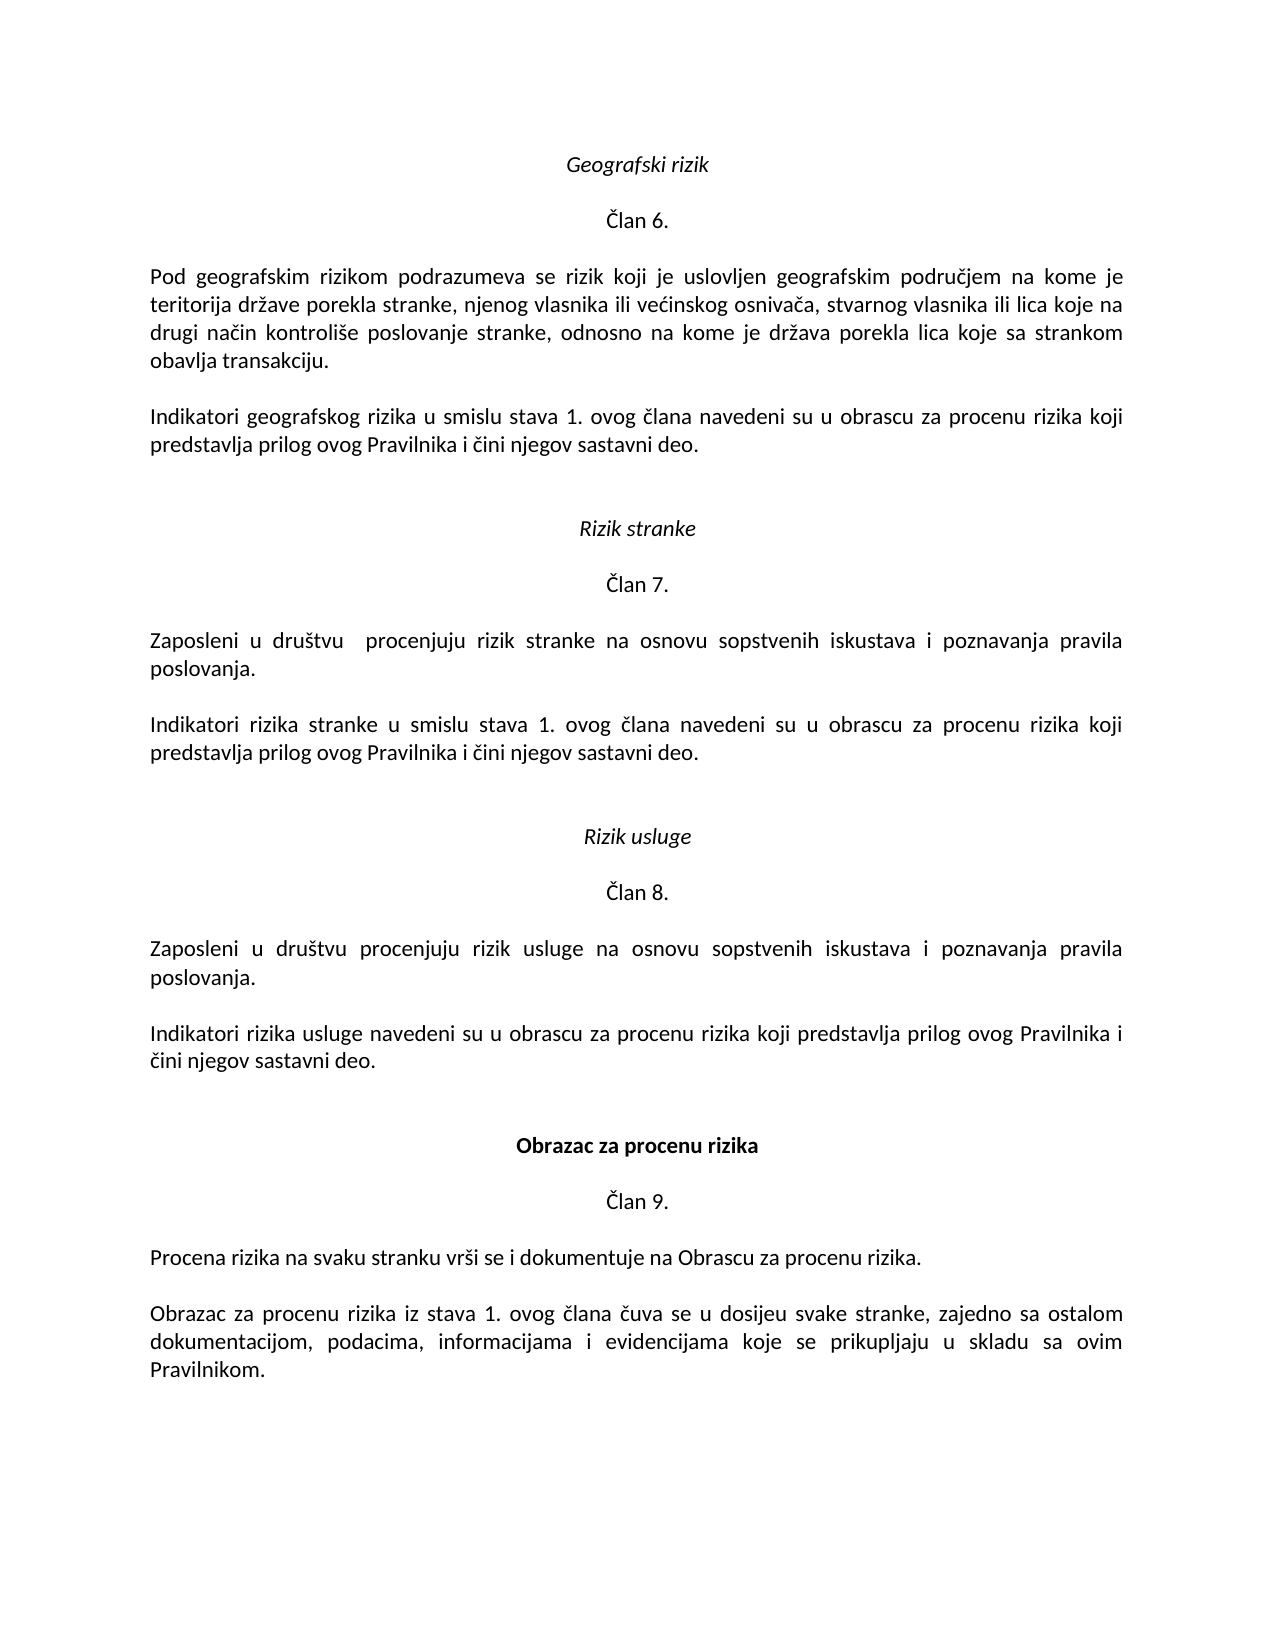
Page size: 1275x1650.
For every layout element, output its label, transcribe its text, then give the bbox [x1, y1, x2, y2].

text Zaposleni u društvu procenjuju rizik usluge na osnovu sopstvenih iskustava i poznavanja pravila poslovanja. [150, 934, 1125, 991]
text Zaposleni u društvu procenjuju rizik stranke na osnovu sopstvenih iskustava i poznavanja pravila poslovanja. [150, 626, 1125, 682]
text Član 7. [150, 570, 1125, 598]
text Geografski rizik [150, 150, 1125, 178]
text Pod geografskim rizikom podrazumeva se rizik koji je uslovljen geografskim područjem na kome je teritorija države porekla stranke, njenog vlasnika ili većinskog osnivača, stvarnog vlasnika ili lica koje na drugi način kontroliše poslovanje stranke, odnosno na kome je država porekla lica koje sa strankom obavlja transakciju. [150, 262, 1125, 374]
text Obrazac za procenu rizika [150, 1131, 1125, 1159]
text Član 6. [150, 206, 1125, 234]
text Član 9. [150, 1187, 1125, 1215]
text Indikatori rizika stranke u smislu stava 1. ovog člana navedeni su u obrascu za procenu rizika koji predstavlja prilog ovog Pravilnika i čini njegov sastavni deo. [150, 710, 1125, 766]
text Rizik stranke [150, 514, 1125, 542]
text Procena rizika na svaku stranku vrši se i dokumentuje na Obrascu za procenu rizika. [150, 1243, 1125, 1271]
text Indikatori rizika usluge navedeni su u obrascu za procenu rizika koji predstavlja prilog ovog Pravilnika i čini njegov sastavni deo. [150, 1019, 1125, 1075]
text Obrazac za procenu rizika iz stava 1. ovog člana čuva se u dosijeu svake stranke, zajedno sa ostalom dokumentacijom, podacima, informacijama i evidencijama koje se prikupljaju u skladu sa ovim Pravilnikom. [150, 1299, 1125, 1383]
text Indikatori geografskog rizika u smislu stava 1. ovog člana navedeni su u obrascu za procenu rizika koji predstavlja prilog ovog Pravilnika i čini njegov sastavni deo. [150, 402, 1125, 458]
text Rizik usluge [150, 822, 1125, 851]
text Član 8. [150, 878, 1125, 907]
